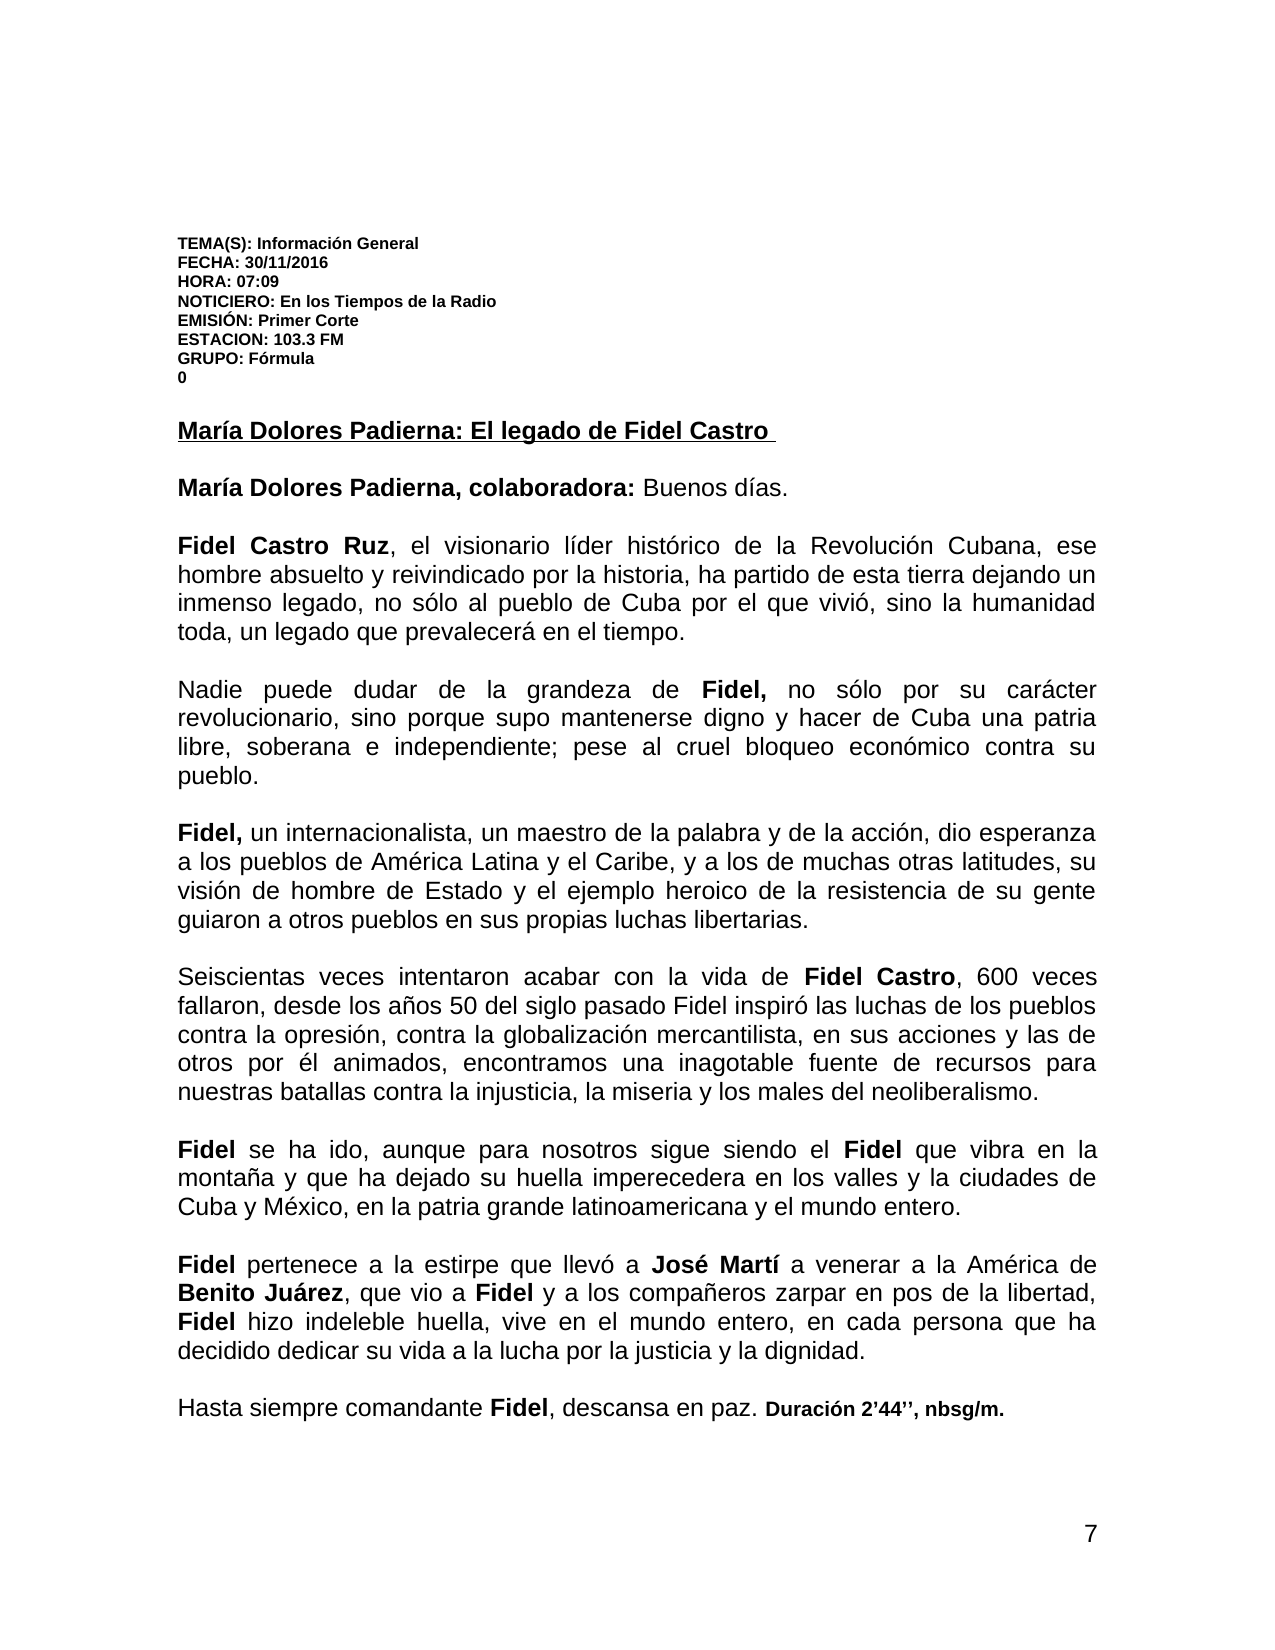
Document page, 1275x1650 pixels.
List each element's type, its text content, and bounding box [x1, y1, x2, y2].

text Fidel pertenece a la estirpe que llevó a José Martí a venerar a la América de Benito Juárez, que vio a Fidel y a los compañeros zarpar en pos de la libertad, Fidel hizo indeleble huella, vive en el mundo entero, en cada persona que ha decidido dedicar su vida a la lucha por la justicia y la dignidad. [177, 1250, 1098, 1365]
text Fidel Castro Ruz, el visionario líder histórico de la Revolución Cubana, ese hombre absuelto y reivindicado por la historia, ha partido de esta tierra dejando un inmenso legado, no sólo al pueblo de Cuba por el que vivió, sino la humanidad toda, un legado que prevalecerá en el tiempo. [177, 531, 1098, 646]
text 0 [177, 368, 1098, 387]
text GRUPO: Fórmula [177, 349, 1098, 368]
text Seiscientas veces intentaron acabar con la vida de Fidel Castro, 600 veces fallaron, desde los años 50 del siglo pasado Fidel inspiró las luchas de los pueblos contra la opresión, contra la globalización mercantilista, en sus acciones y las de otros por él animados, encontramos una inagotable fuente de recursos para nuestras batallas contra la injusticia, la miseria y los males del neoliberalismo. [177, 962, 1098, 1106]
text HORA: 07:09 [177, 272, 1098, 291]
text Fidel, un internacionalista, un maestro de la palabra y de la acción, dio esperanza a los pueblos de América Latina y el Caribe, y a los de muchas otras latitudes, su visión de hombre de Estado y el ejemplo heroico de la resistencia de su gente guiaron a otros pueblos en sus propias luchas libertarias. [177, 818, 1098, 933]
text María Dolores Padierna: El legado de Fidel Castro [177, 416, 1098, 445]
text EMISIÓN: Primer Corte [177, 311, 1098, 330]
text ESTACION: 103.3 FM [177, 330, 1098, 349]
text NOTICIERO: En los Tiempos de la Radio [177, 291, 1098, 311]
text Nadie puede dudar de la grandeza de Fidel, no sólo por su carácter revolucionario, sino porque supo mantenerse digno y hacer de Cuba una patria libre, soberana e independiente; pese al cruel bloqueo económico contra su pueblo. [177, 675, 1098, 790]
text FECHA: 30/11/2016 [177, 253, 1098, 272]
text TEMA(S): Información General [177, 234, 1098, 253]
text Fidel se ha ido, aunque para nosotros sigue siendo el Fidel que vibra en la montaña y que ha dejado su huella imperecedera en los valles y la ciudades de Cuba y México, en la patria grande latinoamericana y el mundo entero. [177, 1135, 1098, 1221]
text Hasta siempre comandante Fidel, descansa en paz. Duración 2’44’’, nbsg/m. [177, 1393, 1098, 1422]
text María Dolores Padierna, colaboradora: Buenos días. [177, 473, 1098, 502]
